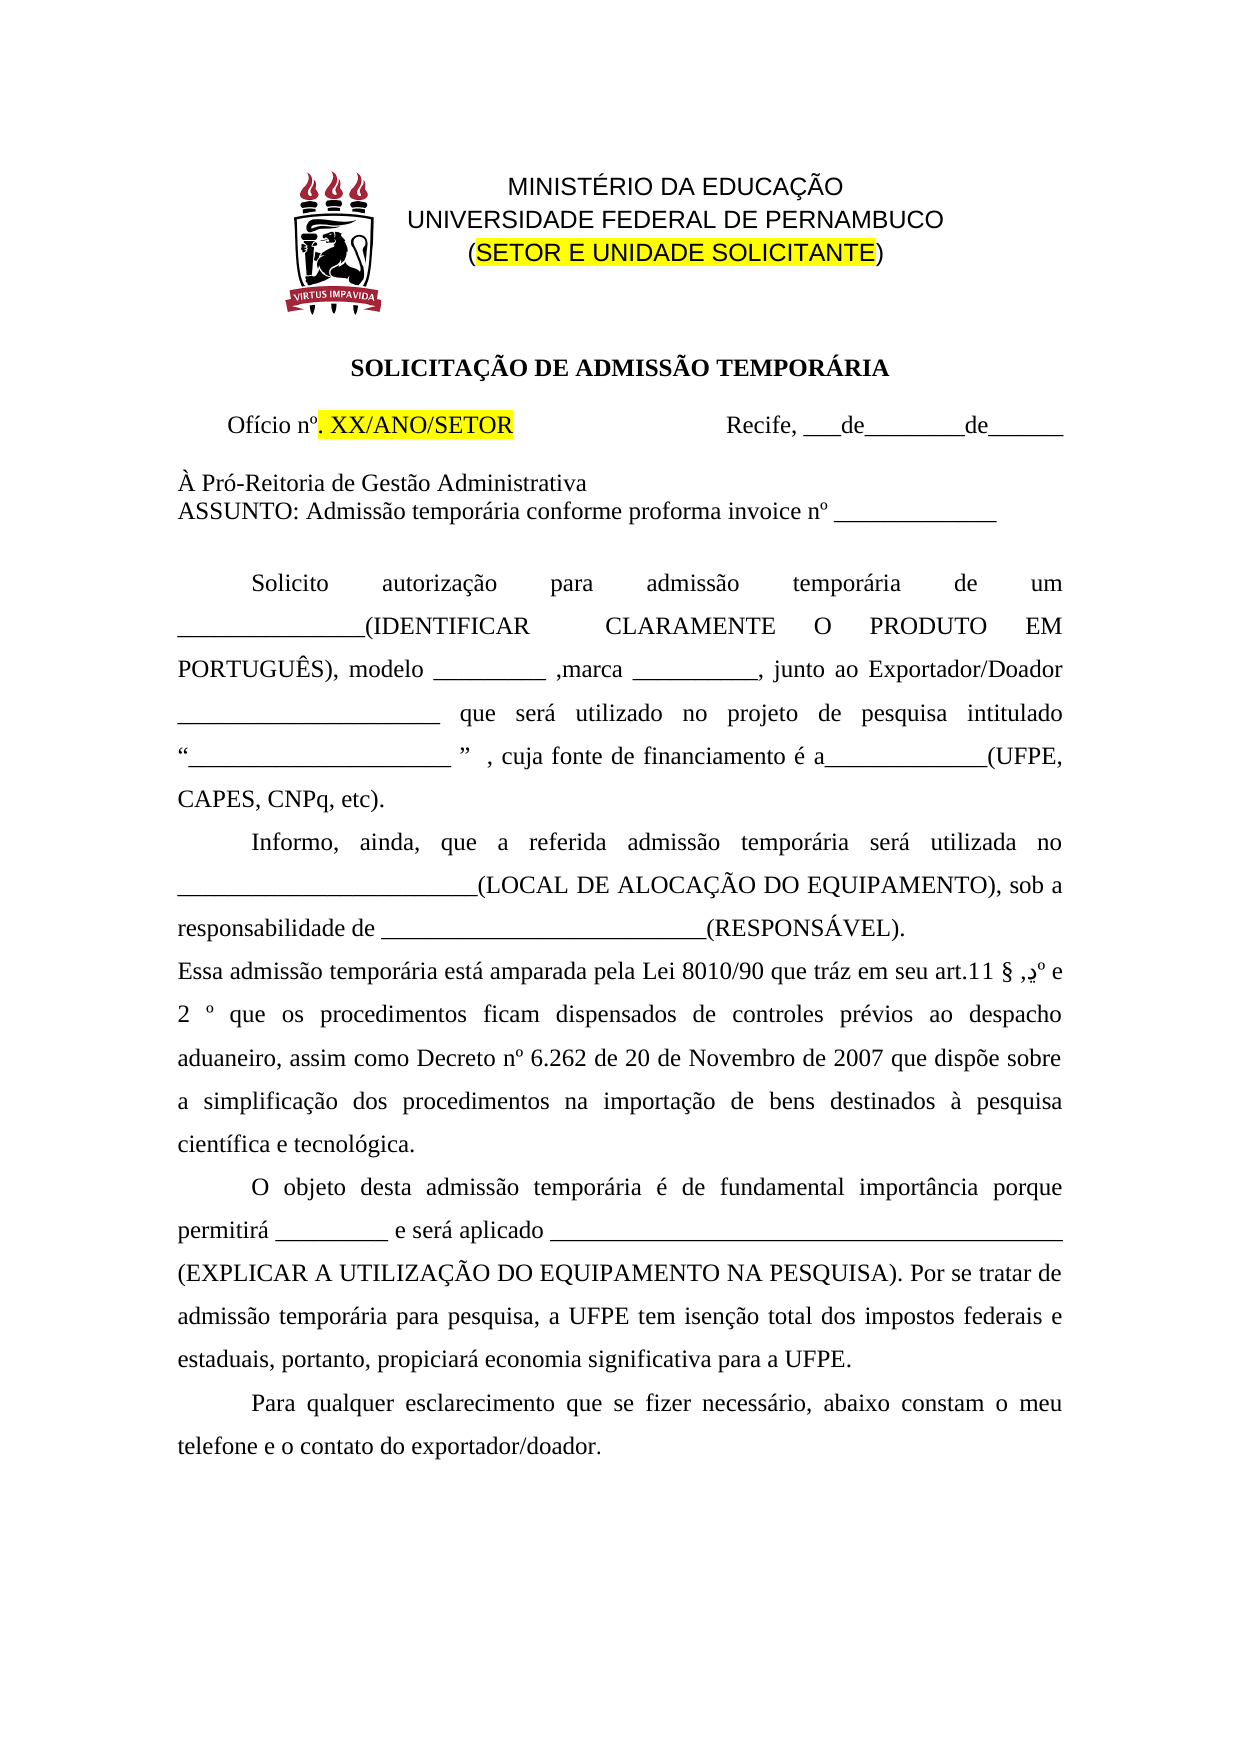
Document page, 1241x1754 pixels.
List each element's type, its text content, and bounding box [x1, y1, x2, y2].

text Essa admissão temporária está amparada pela Lei 8010/90 que tráz em seu art.1ڍ, § 1º e 2 º que os procedimentos ficam dispensados de controles prévios ao despacho aduaneiro, assim como Decreto nº 6.262 de 20 de Novembro de 2007 que dispõe sobre a simplificação dos procedimentos na importação de bens destinados à pesquisa científica e tecnológica. [177, 956, 1063, 1158]
text Solicito autorização para admissão temporária de um _______________(IDENTIFICAR CLARAMENTE O PRODUTO EM PORTUGUÊS), modelo _________ ,marca __________, junto ao Exportador/Doador _____________________ que será utilizado no projeto de pesquisa intitulado “_____________________ ” , cuja fonte de financiamento é a_____________(UFPE, CAPES, CNPq, etc). [177, 568, 1063, 813]
text O objeto desta admissão temporária é de fundamental importância porque permitirá _________ e será aplicado _________________________________________ (EXPLICAR A UTILIZAÇÃO DO EQUIPAMENTO NA PESQUISA). Por se tratar de admissão temporária para pesquisa, a UFPE tem isenção total dos impostos federais e estaduais, portanto, propiciará economia significativa para a UFPE. [177, 1172, 1063, 1373]
text Para qualquer esclarecimento que se fizer necessário, abaixo constam o meu telefone e o contato do exportador/doador. [177, 1388, 1063, 1460]
picture [285, 171, 382, 315]
text Informo, ainda, que a referida admissão temporária será utilizada no ________________________(LOCAL DE ALOCAÇÃO DO EQUIPAMENTO), sob a responsabilidade de __________________________(RESPONSÁVEL). [177, 827, 1063, 942]
text ASSUNTO: Admissão temporária conforme proforma invoice nº _____________ [177, 496, 1063, 525]
table_header MINISTÉRIO DA EDUCAÇÃO UNIVERSIDADE FEDERAL DE PERNAMBUCO (SETOR E UNIDADE SOLICITANTE) [389, 172, 962, 353]
text SOLICITAÇÃO DE ADMISSÃO TEMPORÁRIA [177, 353, 1063, 381]
text À Pró-Reitoria de Gestão Administrativa [177, 468, 1063, 496]
text Ofício nº. XX/ANO/SETOR Recife, ___de________de______ [513, 410, 1063, 439]
table_header [278, 172, 388, 353]
text Ofício nº. XX/ANO/SETOR Recife, ___de________de______ [177, 410, 318, 439]
